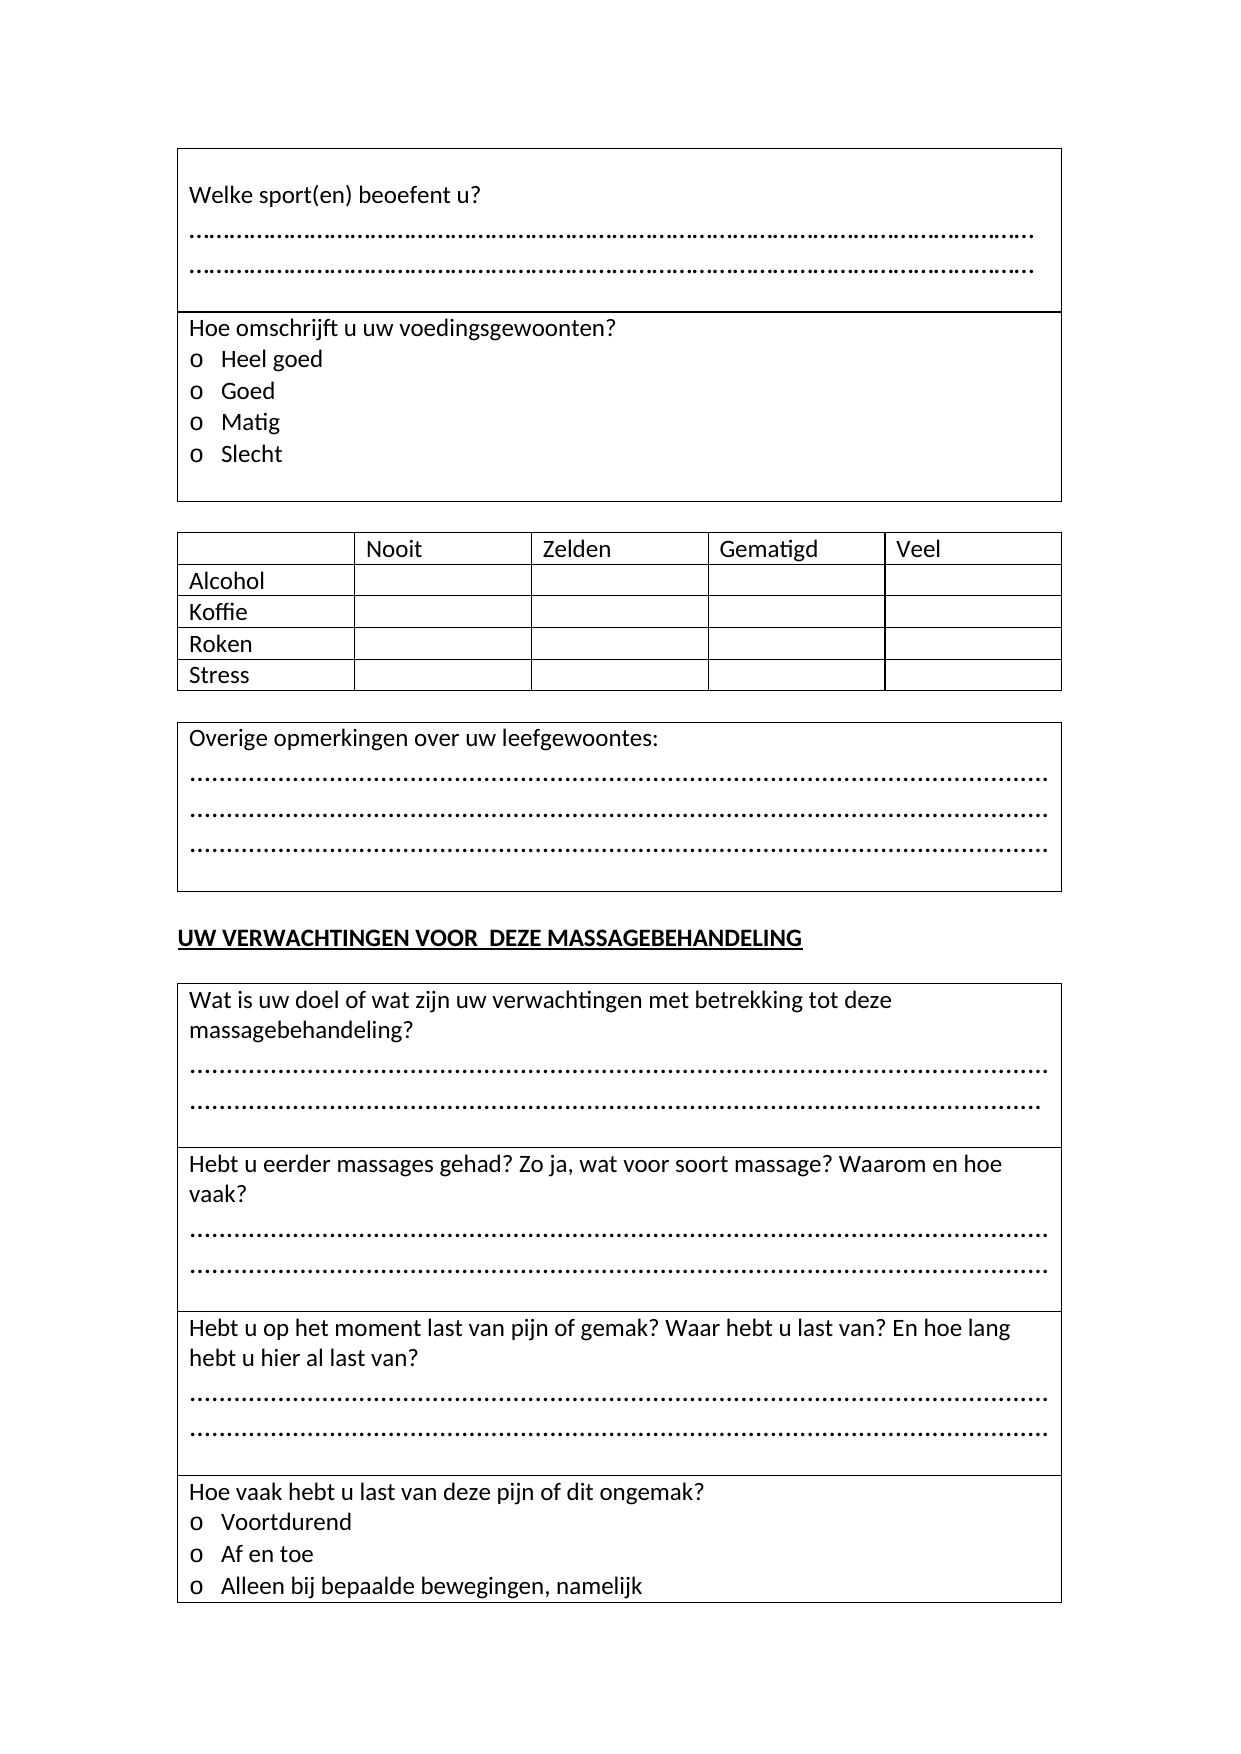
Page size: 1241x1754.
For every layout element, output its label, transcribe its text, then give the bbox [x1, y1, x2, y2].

table_header Wat is uw doel of wat zijn uw verwachtingen met betrekking tot deze massagebehandeling? ......................................................................................................................................................................................................................................... [178, 984, 1061, 1147]
table_cell [355, 596, 531, 627]
table_cell [886, 596, 1061, 627]
table_header Nooit [355, 533, 531, 564]
table_header Overige opmerkingen over uw leefgewoontes: ............................................................................................................................................................................................................................................................................................................................................................... [178, 723, 1061, 891]
table_cell [355, 565, 531, 595]
table_cell Roken [178, 628, 354, 658]
table_cell [709, 596, 884, 627]
table_cell Stress [178, 660, 354, 690]
table_cell [709, 628, 884, 658]
table_cell [709, 565, 884, 595]
table_cell [709, 660, 884, 690]
table_header Veel [886, 533, 1061, 564]
table_cell Koffie [178, 596, 354, 627]
text UW VERWACHTINGEN VOOR DEZE MASSAGEBEHANDELING [177, 922, 1063, 953]
table_cell [886, 565, 1061, 595]
table_cell [886, 660, 1061, 690]
table_header Gematigd [709, 533, 884, 564]
table_cell [355, 660, 531, 690]
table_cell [178, 149, 1061, 311]
table_cell Hebt u op het moment last van pijn of gemak? Waar hebt u last van? En hoe lang hebt u hier al last van? .......................................................................................................................................................................................................................................... [178, 1312, 1061, 1475]
table_cell Hoe omschrijft u uw voedingsgewoonten? Heel goed Goed Matig Slecht [178, 313, 1061, 501]
table_cell [532, 596, 708, 627]
table_header [178, 533, 354, 564]
table_cell [355, 628, 531, 658]
table_cell [532, 565, 708, 595]
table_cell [178, 1476, 1061, 1602]
table_cell Alcohol [178, 565, 354, 595]
table_header Zelden [532, 533, 708, 564]
table_cell [532, 660, 708, 690]
table_cell Hebt u eerder massages gehad? Zo ja, wat voor soort massage? Waarom en hoe vaak? .......................................................................................................................................................................................................................................... [178, 1148, 1061, 1311]
table_cell [886, 628, 1061, 658]
table_cell [532, 628, 708, 658]
